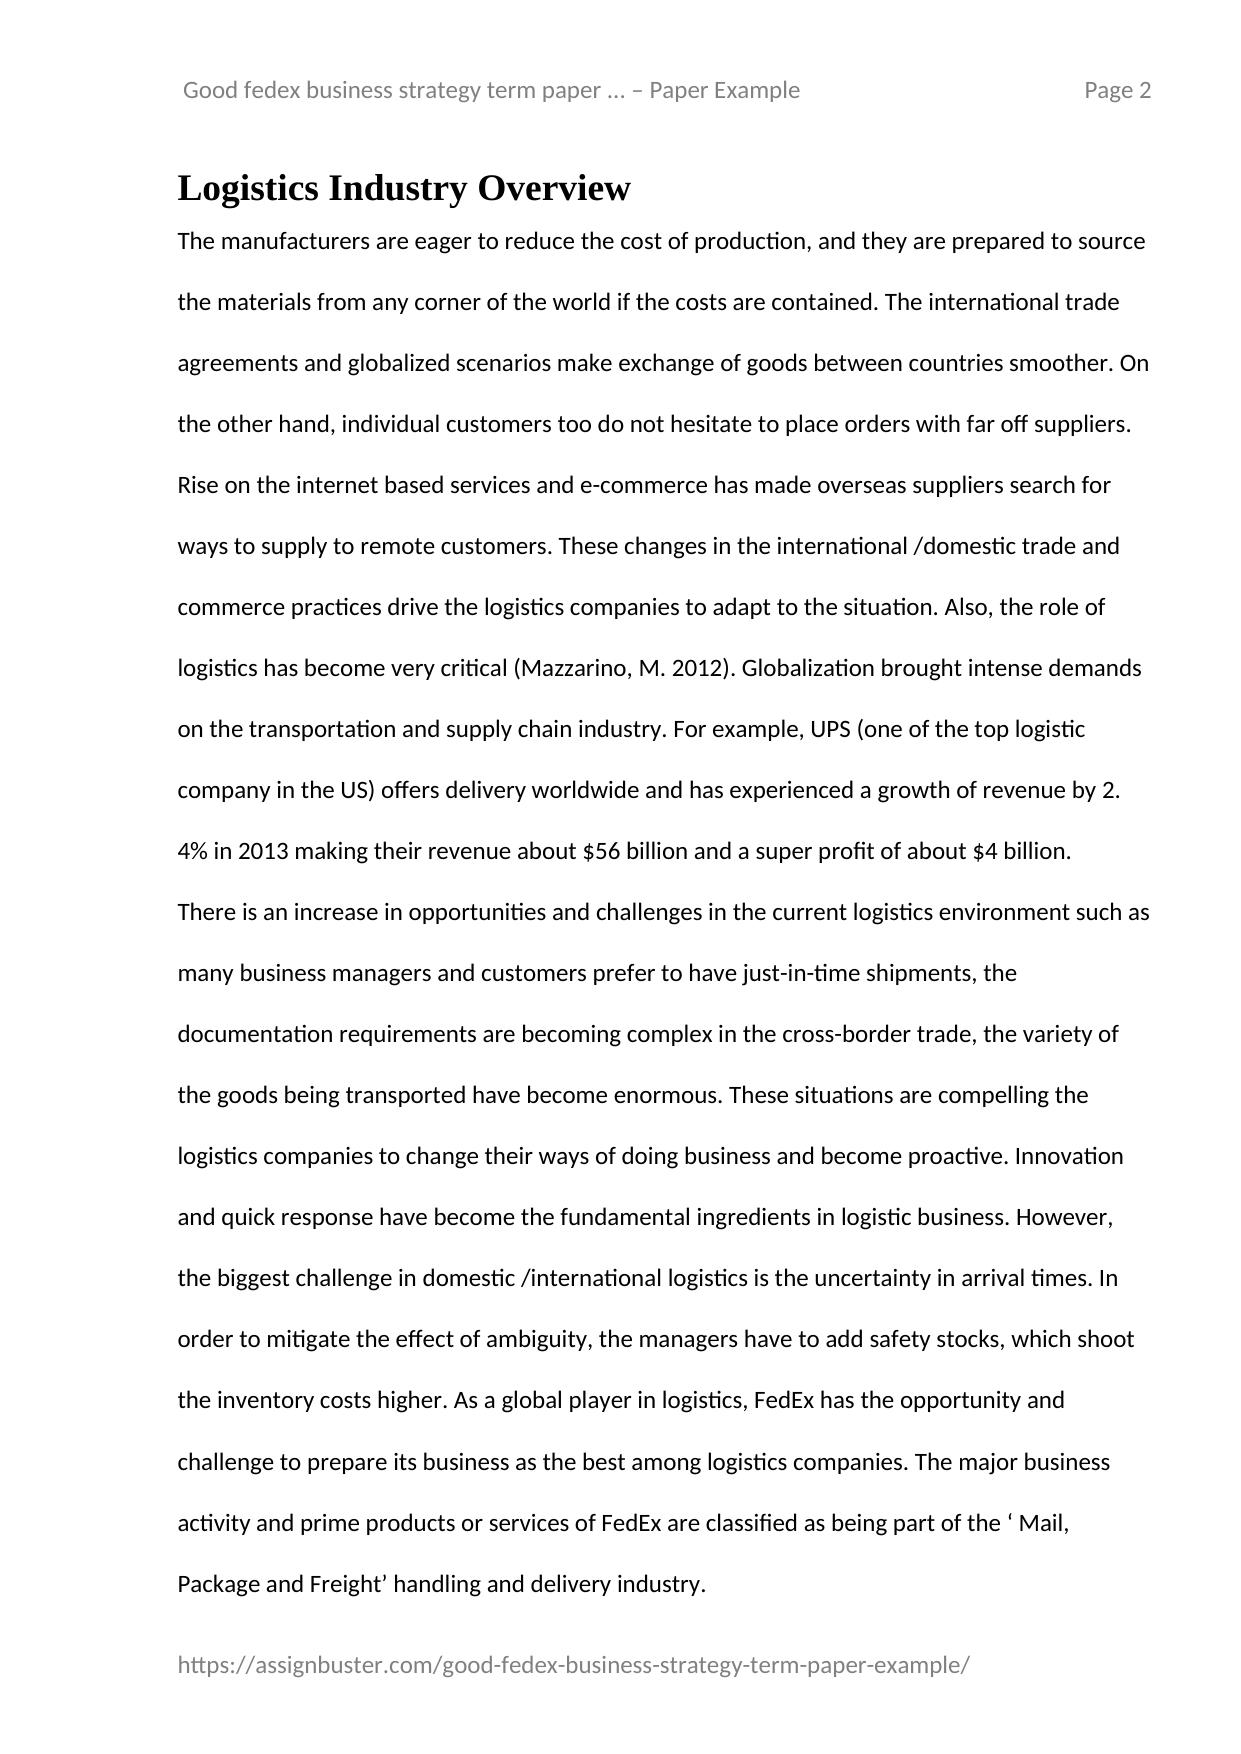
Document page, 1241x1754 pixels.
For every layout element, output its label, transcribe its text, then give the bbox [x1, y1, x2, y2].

text The manufacturers are eager to reduce the cost of production, and they are prepared to source the materials from any corner of the world if the costs are contained. The international trade agreements and globalized scenarios make exchange of goods between countries smoother. On the other hand, individual customers too do not hesitate to place orders with far off suppliers. Rise on the internet based services and e-commerce has made overseas suppliers search for ways to supply to remote customers. These changes in the international /domestic trade and commerce practices drive the logistics companies to adapt to the situation. Also, the role of logistics has become very critical (Mazzarino, M. 2012). Globalization brought intense demands on the transportation and supply chain industry. For example, UPS (one of the top logistic company in the US) offers delivery worldwide and has experienced a growth of revenue by 2. 4% in 2013 making their revenue about $56 billion and a super profit of about $4 billion. There is an increase in opportunities and challenges in the current logistics environment such as many business managers and customers prefer to have just-in-time shipments, the documentation requirements are becoming complex in the cross-border trade, the variety of the goods being transported have become enormous. These situations are compelling the logistics companies to change their ways of doing business and become proactive. Innovation and quick response have become the fundamental ingredients in logistic business. However, the biggest challenge in domestic /international logistics is the uncertainty in arrival times. In order to mitigate the effect of ambiguity, the managers have to add safety stocks, which shoot the inventory costs higher. As a global player in logistics, FedEx has the opportunity and challenge to prepare its business as the best among logistics companies. The major business activity and prime products or services of FedEx are classified as being part of the ‘ Mail, Package and Freight’ handling and delivery industry. [177, 225, 1152, 1598]
subtitle Logistics Industry Overview [177, 166, 1152, 209]
